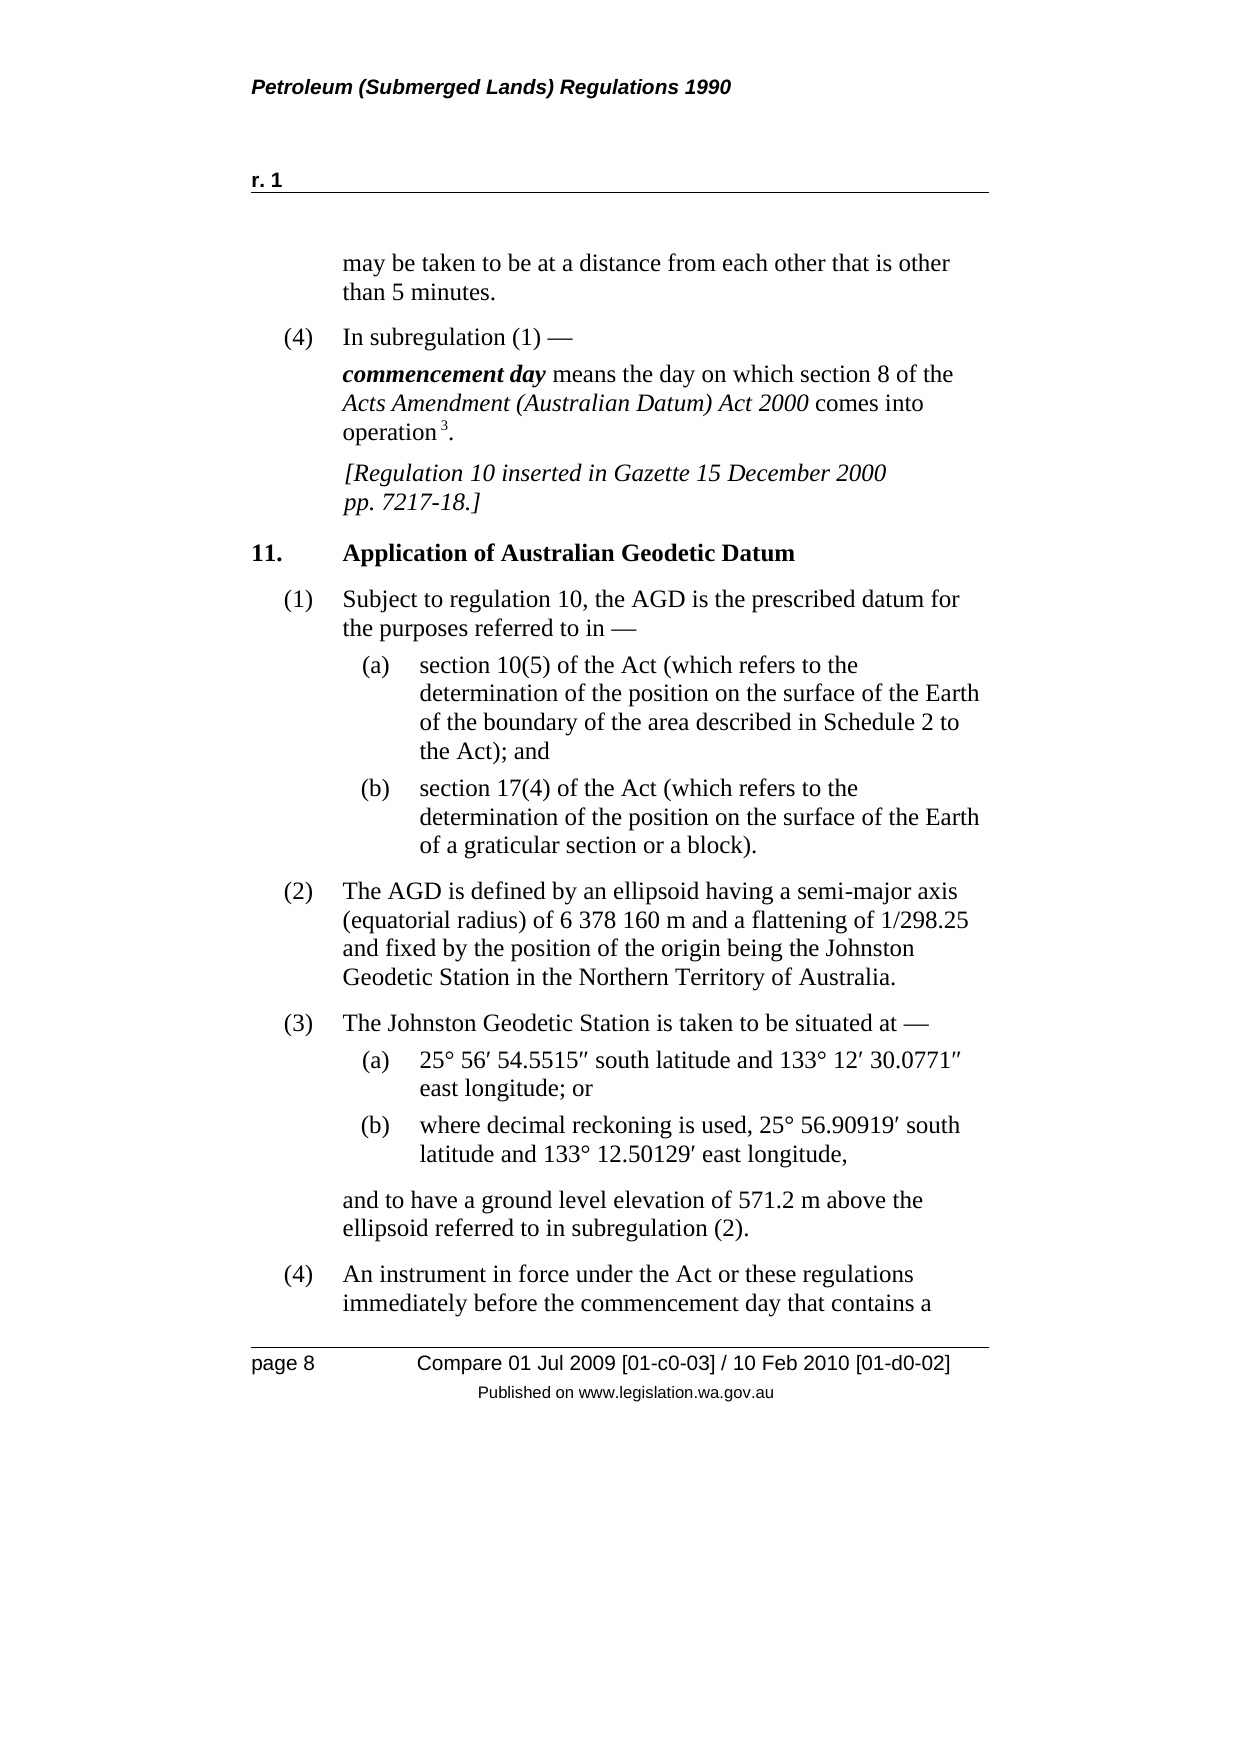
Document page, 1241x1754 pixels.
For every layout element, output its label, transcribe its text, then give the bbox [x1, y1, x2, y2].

text [Regulation 10 inserted in Gazette 15 December 2000 pp. 7217-18.] [251, 458, 989, 516]
text (b) section 17(4) of the Act (which refers to the determination of the position on the surface of the Earth of a graticular section or a block). [251, 773, 989, 859]
text may be taken to be at a distance from each other that is other than 5 minutes. [251, 248, 989, 306]
text (a) section 10(5) of the Act (which refers to the determination of the position on the surface of the Earth of the boundary of the area described in Schedule 2 to the Act); and [251, 650, 989, 765]
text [251, 1259, 989, 1316]
text (2) The AGD is defined by an ellipsoid having a semi-major axis (equatorial radius) of 6 378 160 m and a flattening of 1/298.25 and fixed by the position of the origin being the Johnston Geodetic Station in the Northern Territory of Australia. [251, 876, 989, 991]
text (b) where decimal reckoning is used, 25° 56.90919′ south latitude and 133° 12.50129′ east longitude, [251, 1111, 989, 1168]
subtitle 11. Application of Australian Geodetic Datum [251, 538, 989, 567]
text (3) The Johnston Geodetic Station is taken to be situated at — [251, 1008, 989, 1036]
text (a) 25° 56′ 54.5515″ south latitude and 133° 12′ 30.0771″ east longitude; or [251, 1045, 989, 1102]
text (1) Subject to regulation 10, the AGD is the prescribed datum for the purposes referred to in — [251, 584, 989, 641]
text and to have a ground level elevation of 571.2 m above the ellipsoid referred to in subregulation (2). [251, 1185, 989, 1242]
text (4) In subregulation (1) — [251, 322, 989, 351]
text commencement day means the day on which section 8 of the Acts Amendment (Australian Datum) Act 2000 comes into operation 3. [251, 359, 989, 446]
